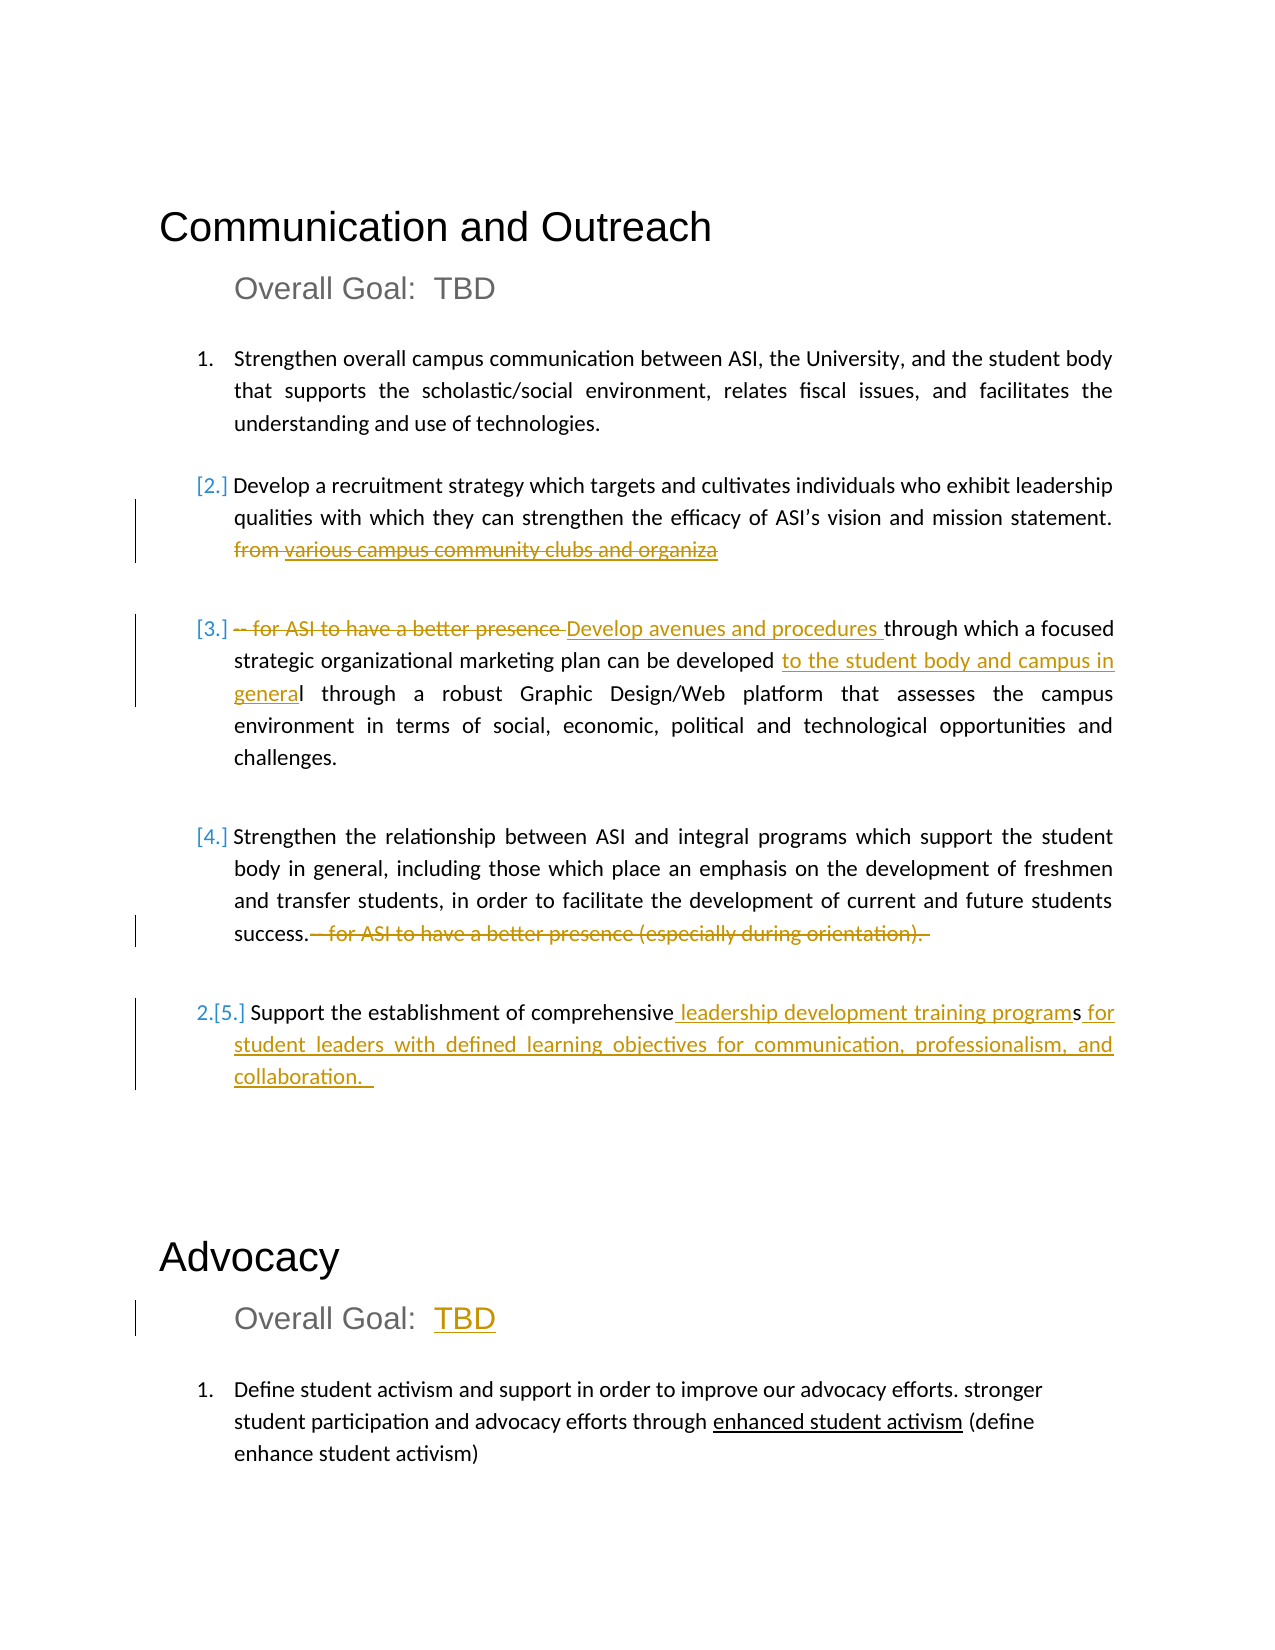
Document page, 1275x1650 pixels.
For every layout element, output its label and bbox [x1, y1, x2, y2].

table_cell [149, 150, 1125, 1482]
